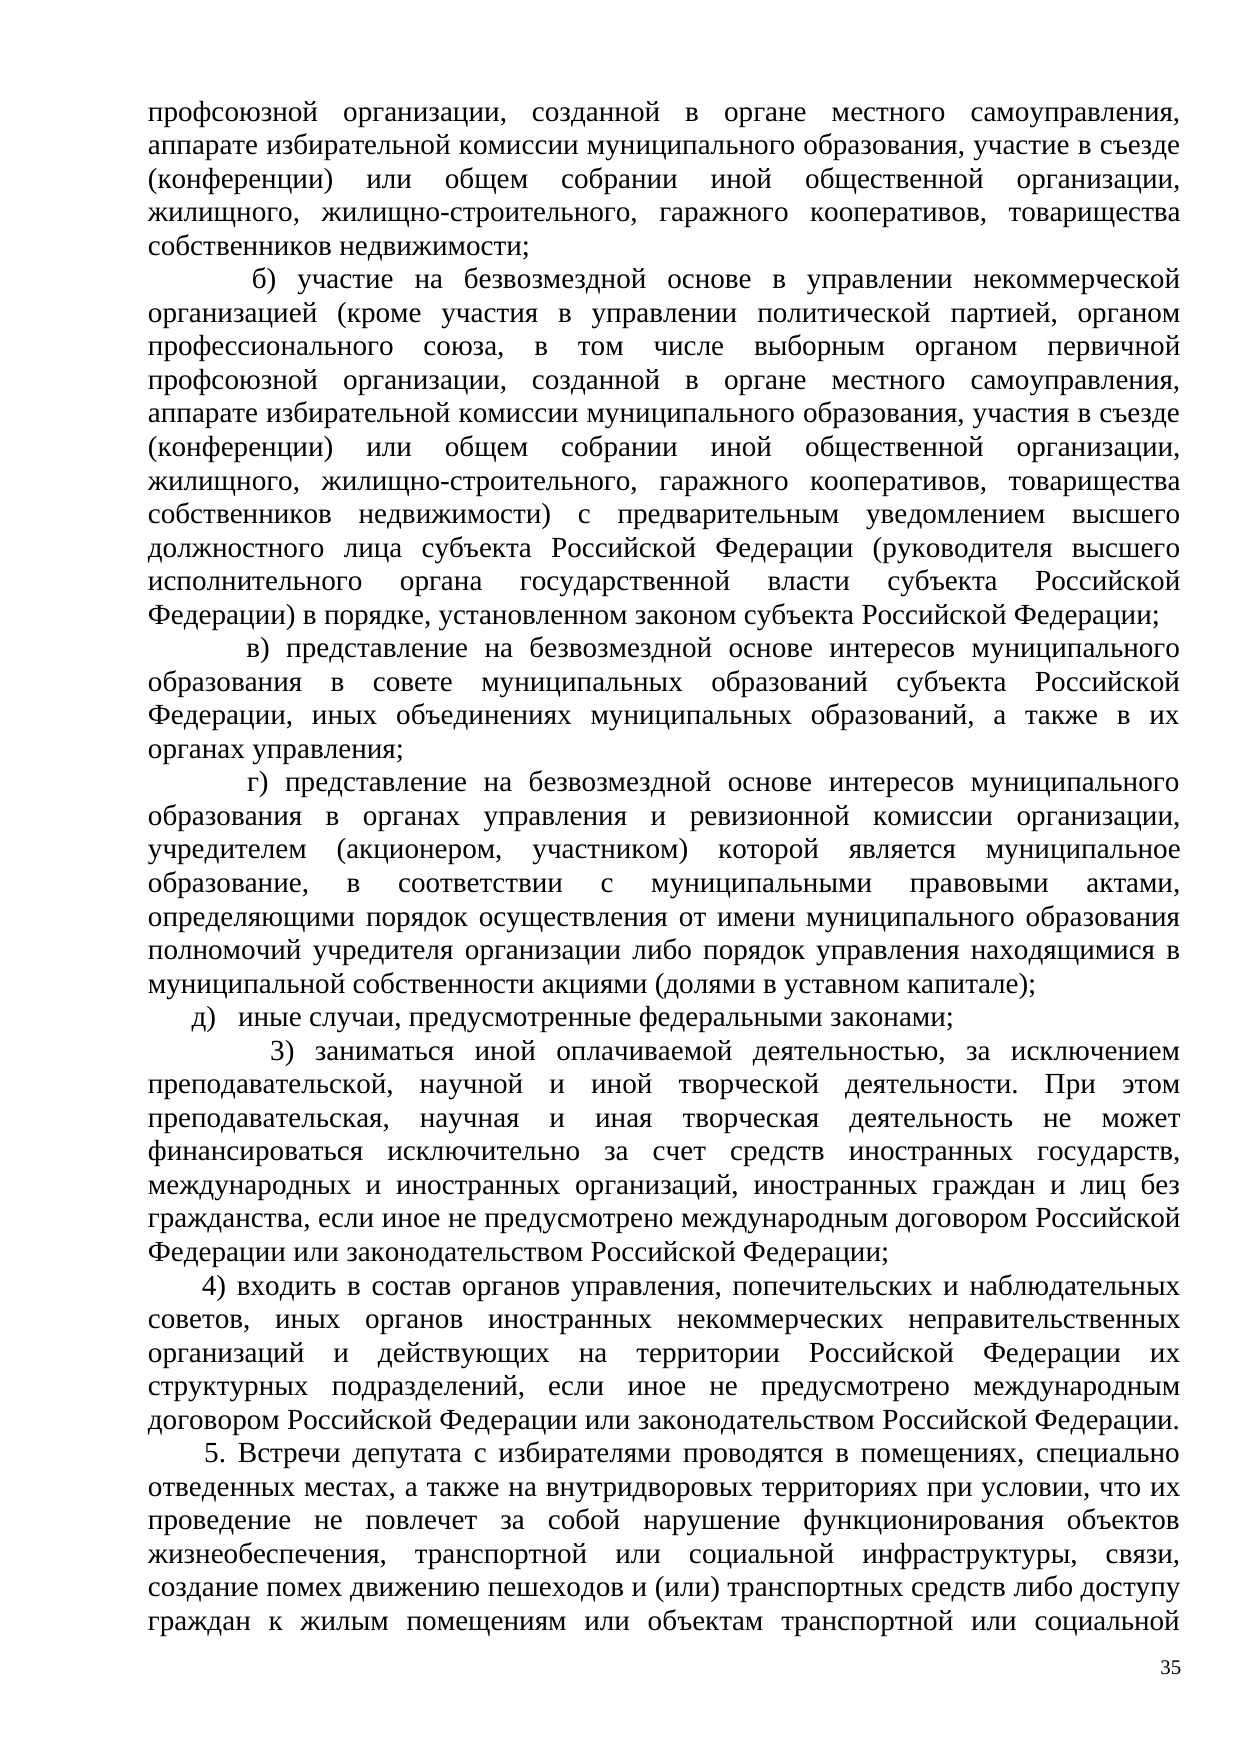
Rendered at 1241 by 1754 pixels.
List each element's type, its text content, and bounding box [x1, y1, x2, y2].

text д) иные случаи, предусмотренные федеральными законами; [148, 999, 1181, 1033]
text 4) входить в состав органов управления, попечительских и наблюдательных советов, иных органов иностранных некоммерческих неправительственных организаций и действующих на территории Российской Федерации их структурных подразделений, если иное не предусмотрено международным договором Российской Федерации или законодательством Российской Федерации. [148, 1268, 1181, 1435]
text г) представление на безвозмездной основе интересов муниципального образования в органах управления и ревизионной комиссии организации, учредителем (акционером, участником) которой является муниципальное образование, в соответствии с муниципальными правовыми актами, определяющими порядок осуществления от имени муниципального образования полномочий учредителя организации либо порядок управления находящимися в муниципальной собственности акциями (долями в уставном капитале); [148, 764, 1181, 999]
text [148, 1435, 1181, 1637]
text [148, 94, 1181, 261]
text в) представление на безвозмездной основе интересов муниципального образования в совете муниципальных образований субъекта Российской Федерации, иных объединениях муниципальных образований, а также в их органах управления; [148, 630, 1181, 764]
text б) участие на безвозмездной основе в управлении некоммерческой организацией (кроме участия в управлении политической партией, органом профессионального союза, в том числе выборным органом первичной профсоюзной организации, созданной в органе местного самоуправления, аппарате избирательной комиссии муниципального образования, участия в съезде (конференции) или общем собрании иной общественной организации, жилищного, жилищно-строительного, гаражного кооперативов, товарищества собственников недвижимости) с предварительным уведомлением высшего должностного лица субъекта Российской Федерации (руководителя высшего исполнительного органа государственной власти субъекта Российской Федерации) в порядке, установленном законом субъекта Российской Федерации; [148, 261, 1181, 630]
text 3) заниматься иной оплачиваемой деятельностью, за исключением преподавательской, научной и иной творческой деятельности. При этом преподавательская, научная и иная творческая деятельность не может финансироваться исключительно за счет средств иностранных государств, международных и иностранных организаций, иностранных граждан и лиц без гражданства, если иное не предусмотрено международным договором Российской Федерации или законодательством Российской Федерации; [148, 1033, 1181, 1268]
